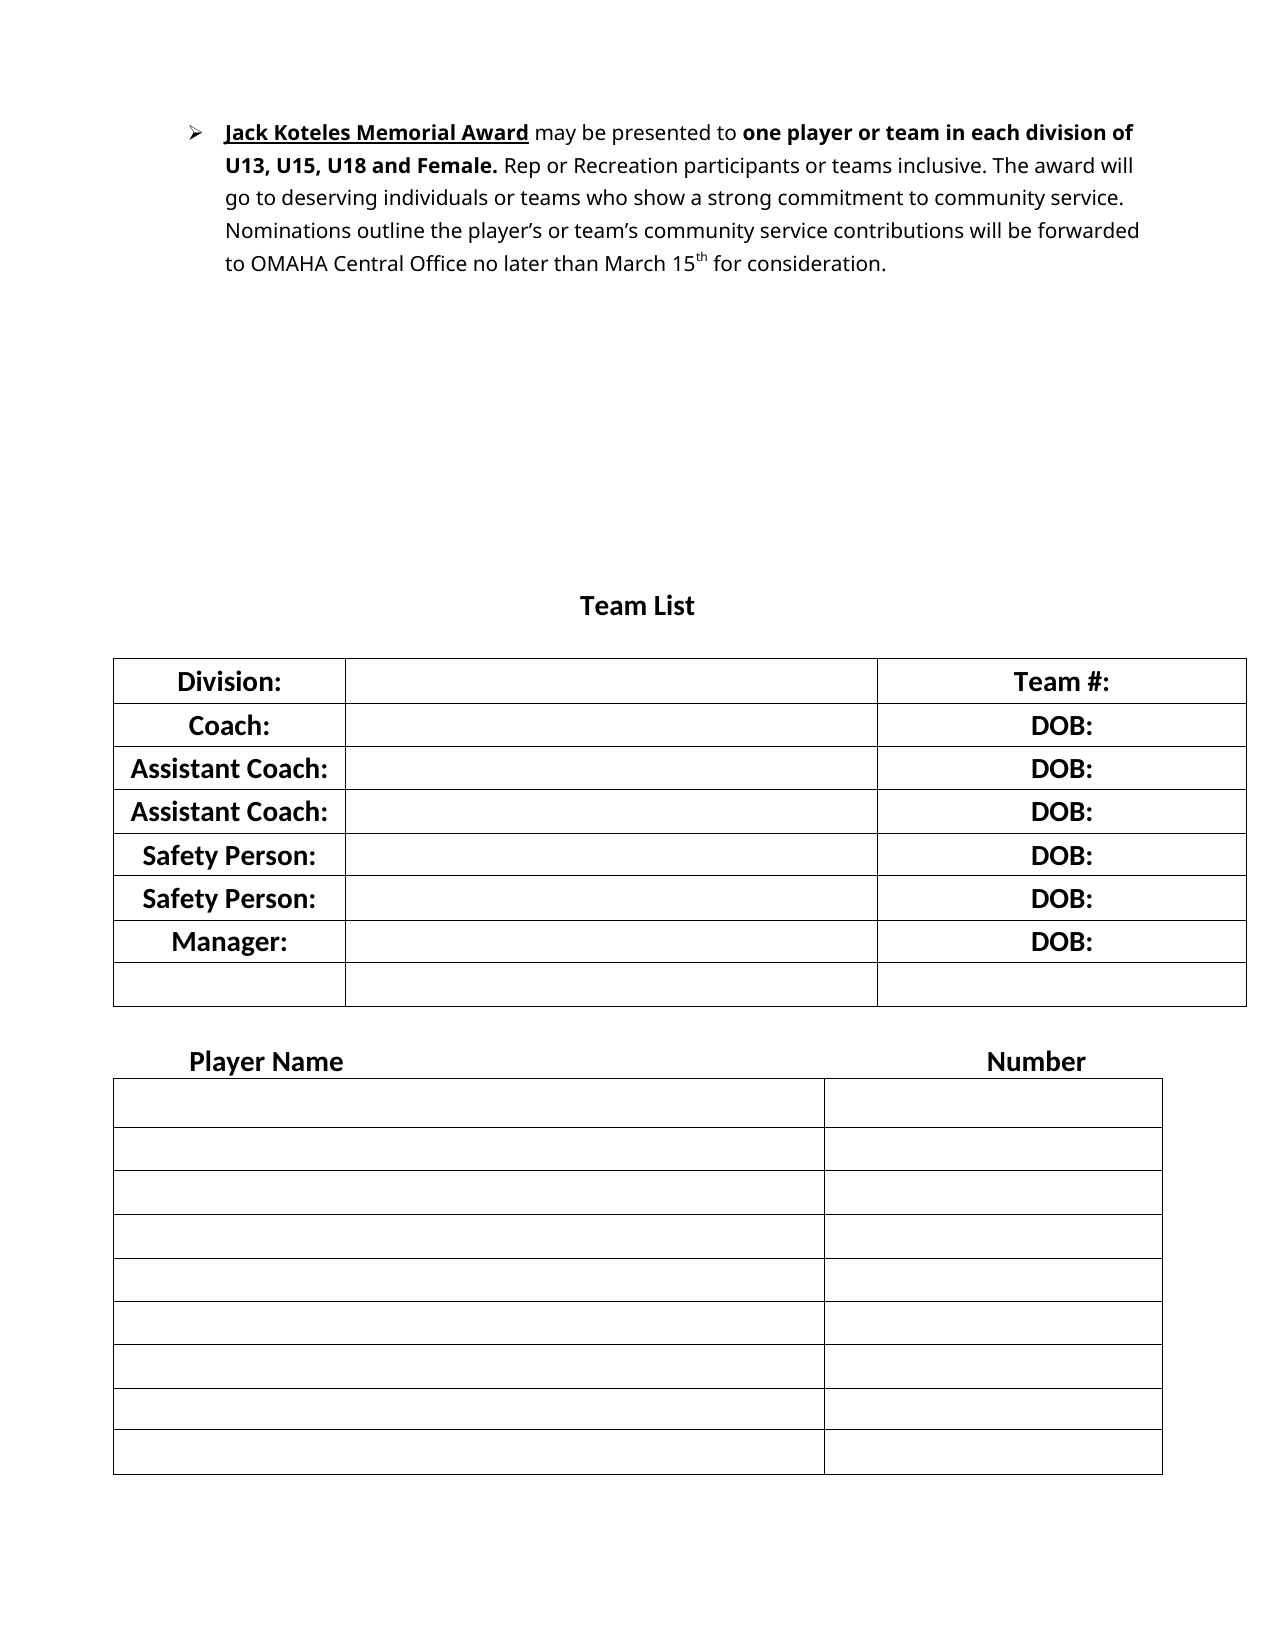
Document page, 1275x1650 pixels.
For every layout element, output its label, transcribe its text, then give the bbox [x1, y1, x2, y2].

table_cell [346, 921, 877, 962]
table_cell DOB: [878, 704, 1246, 746]
table_cell [114, 1430, 824, 1474]
table_cell [825, 1128, 1162, 1170]
table_cell [346, 704, 877, 746]
table_cell Assistant Coach: [114, 790, 345, 833]
table_cell [346, 876, 877, 920]
list Jack Koteles Memorial Award may be presented to one player or team in each division of U13, U15, U18 and Female. Rep or Recreation participants or teams inclusive. The award will go to deserving individuals or teams who show a strong commitment to community service. Nominations outline the player’s or team’s community service contributions will be forwarded to OMAHA Central Office no later than March 15th for consideration. [187, 118, 1162, 277]
table_cell [114, 1302, 824, 1344]
table_cell [346, 963, 877, 1006]
table_cell [878, 963, 1246, 1006]
table_cell DOB: [878, 790, 1246, 833]
table_cell [825, 1171, 1162, 1214]
table_cell [114, 1171, 824, 1214]
table_cell [825, 1259, 1162, 1301]
table_header Team #: [878, 659, 1246, 703]
table_cell DOB: [878, 876, 1246, 920]
table_cell [114, 1128, 824, 1170]
table_cell [114, 1259, 824, 1301]
table_header Division: [114, 659, 345, 703]
table_cell [825, 1215, 1162, 1257]
table_cell [114, 963, 345, 1006]
table_cell [114, 1389, 824, 1429]
table_cell [825, 1345, 1162, 1388]
table_header [825, 1079, 1162, 1127]
text Team List [112, 587, 1162, 623]
table_cell [346, 747, 877, 788]
table_cell Coach: [114, 704, 345, 746]
table_cell DOB: [878, 747, 1246, 788]
table_cell DOB: [878, 921, 1246, 962]
table_cell Manager: [114, 921, 345, 962]
table_cell DOB: [878, 834, 1246, 875]
table_cell [825, 1430, 1162, 1474]
table_cell [825, 1389, 1162, 1429]
table_cell [346, 790, 877, 833]
text Player Name Number [112, 1043, 1162, 1078]
table_cell Assistant Coach: [114, 747, 345, 788]
table_cell Safety Person: [114, 834, 345, 875]
table_cell [825, 1302, 1162, 1344]
table_cell Safety Person: [114, 876, 345, 920]
table_cell [346, 834, 877, 875]
table_header [346, 659, 877, 703]
table_cell [114, 1345, 824, 1388]
table_cell [114, 1215, 824, 1257]
table_header [114, 1079, 824, 1127]
